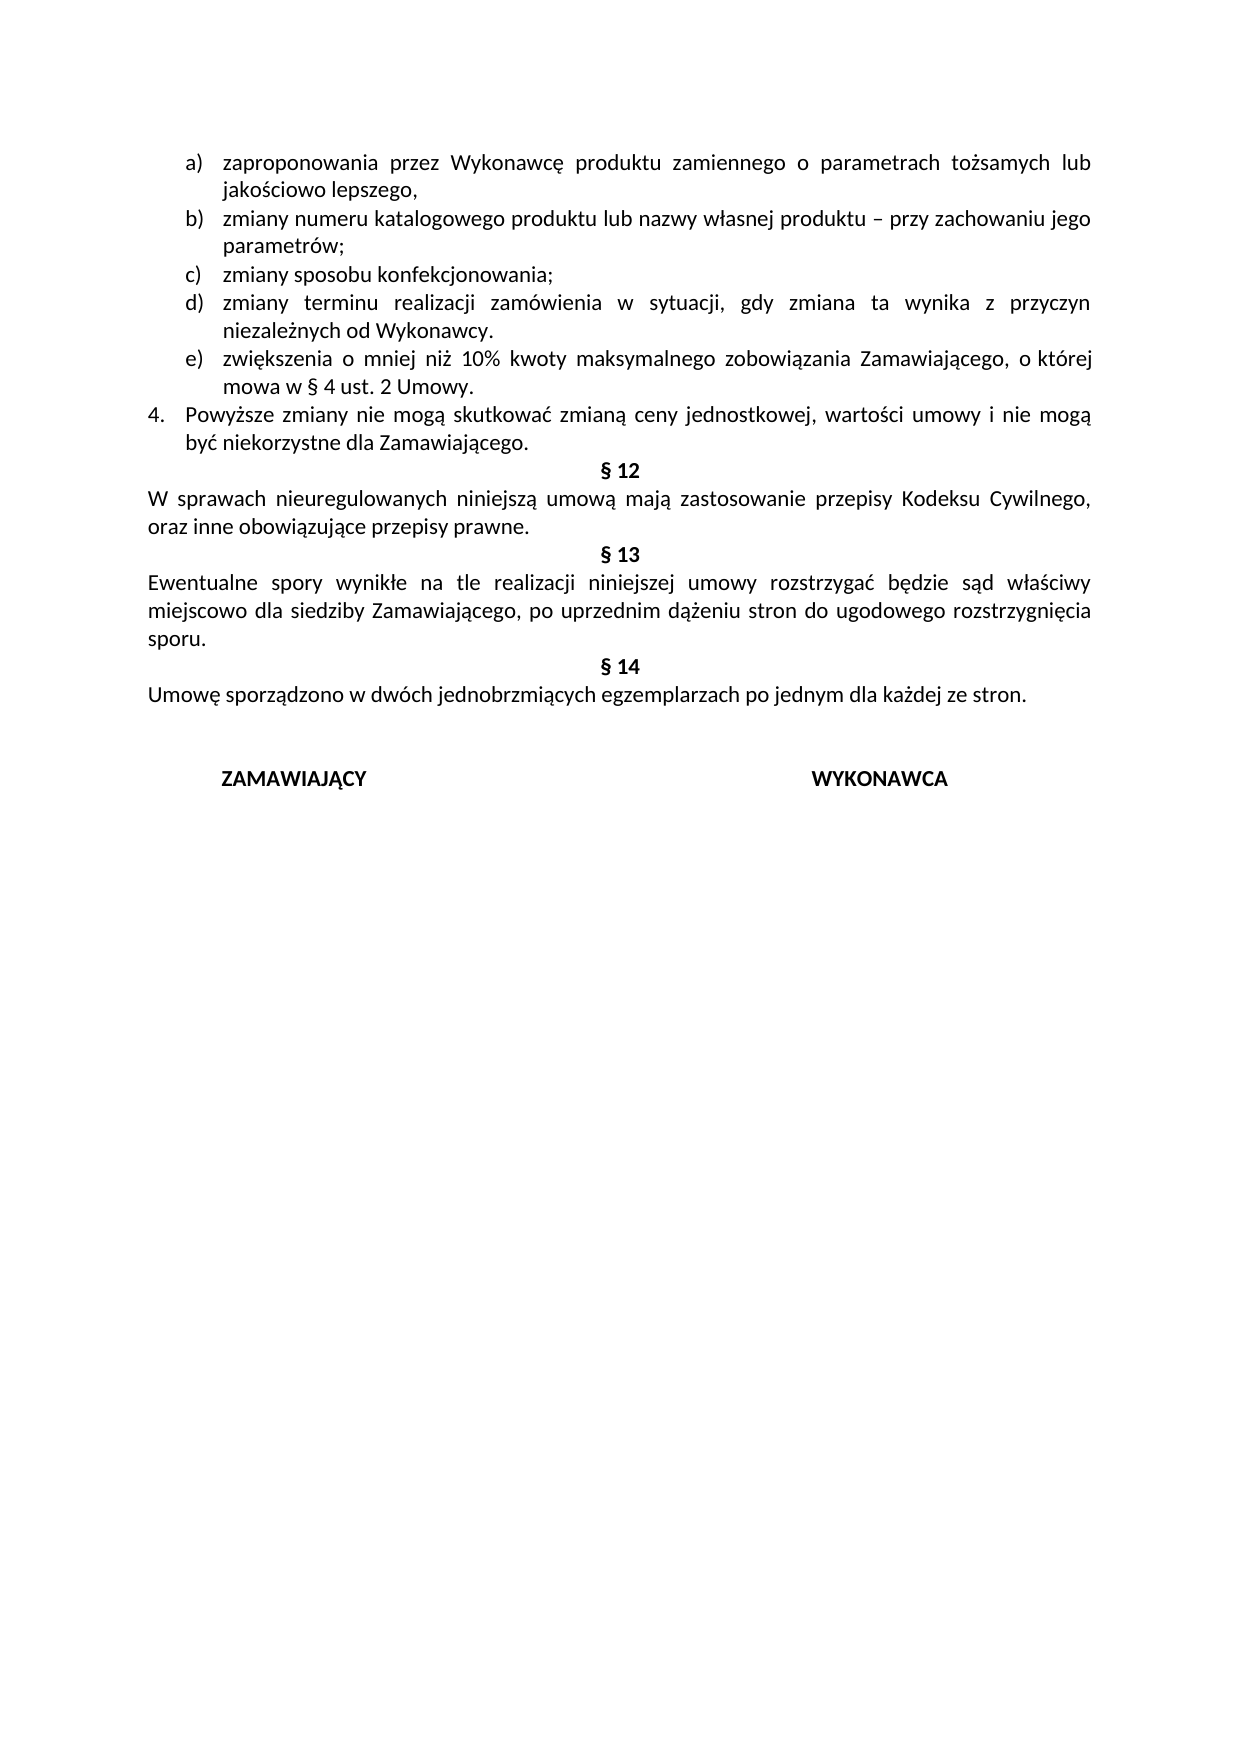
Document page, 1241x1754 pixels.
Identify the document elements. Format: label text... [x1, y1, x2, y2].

text Ewentualne spory wynikłe na tle realizacji niniejszej umowy rozstrzygać będzie sąd właściwy miejscowo dla siedziby Zamawiającego, po uprzednim dążeniu stron do ugodowego rozstrzygnięcia sporu. [148, 568, 1093, 652]
text W sprawach nieuregulowanych niniejszą umową mają zastosowanie przepisy Kodeksu Cywilnego, oraz inne obowiązujące przepisy prawne. [148, 484, 1093, 540]
list Powyższe zmiany nie mogą skutkować zmianą ceny jednostkowej, wartości umowy i nie mogą być niekorzystne dla Zamawiającego. [148, 400, 1093, 456]
list zmiany terminu realizacji zamówienia w sytuacji, gdy zmiana ta wynika z przyczyn niezależnych od Wykonawcy. [185, 288, 1093, 344]
text ZAMAWIAJĄCY WYKONAWCA [148, 764, 1093, 792]
text § 13 [148, 540, 1093, 568]
text § 14 [148, 652, 1093, 680]
list zwiększenia o mniej niż 10% kwoty maksymalnego zobowiązania Zamawiającego, o której mowa w § 4 ust. 2 Umowy. [185, 344, 1093, 400]
text Umowę sporządzono w dwóch jednobrzmiących egzemplarzach po jednym dla każdej ze stron. [148, 680, 1093, 708]
list zmiany numeru katalogowego produktu lub nazwy własnej produktu – przy zachowaniu jego parametrów; [185, 204, 1093, 260]
list zmiany sposobu konfekcjonowania; [185, 260, 1093, 288]
list zaproponowania przez Wykonawcę produktu zamiennego o parametrach tożsamych lub jakościowo lepszego, [185, 148, 1093, 204]
text § 12 [148, 456, 1093, 484]
